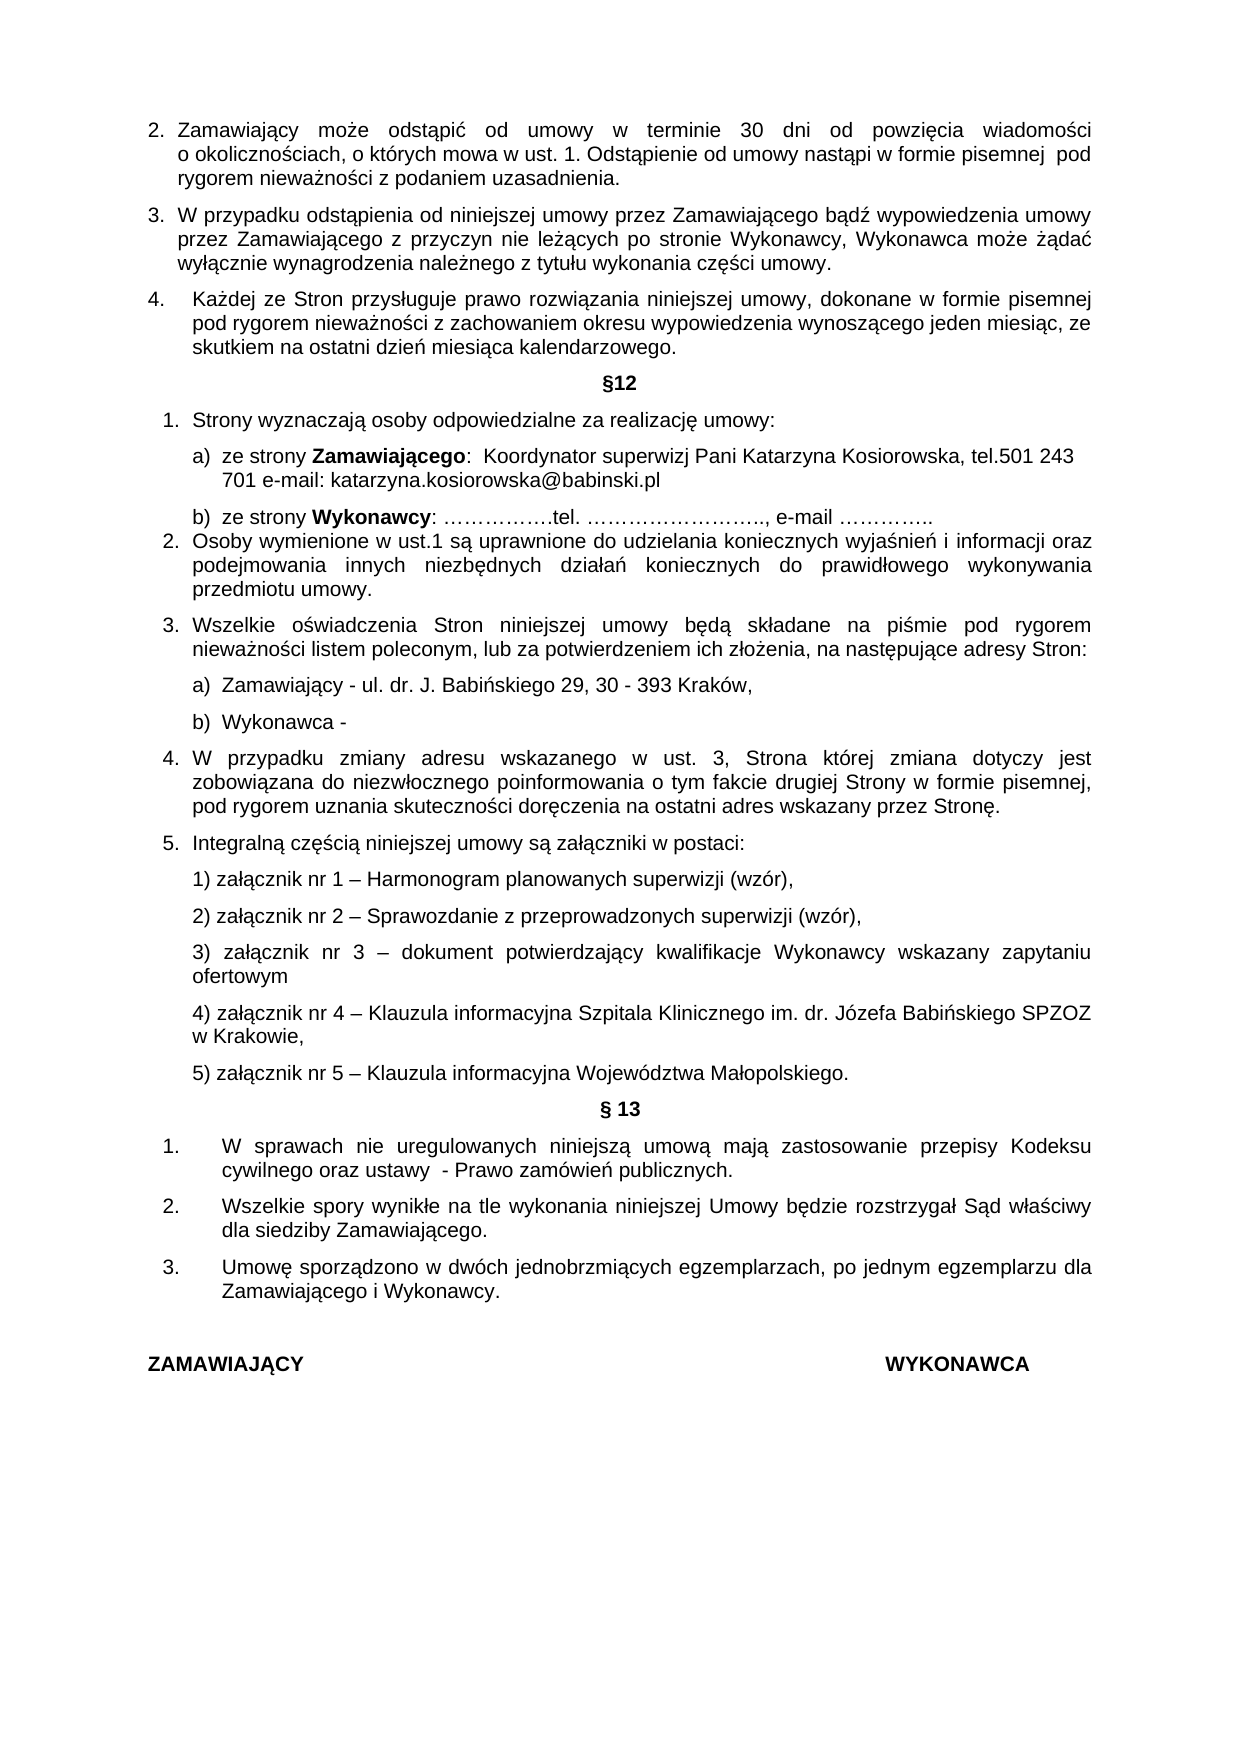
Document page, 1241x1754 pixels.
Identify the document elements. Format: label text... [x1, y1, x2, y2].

list Integralną częścią niniejszej umowy są załączniki w postaci: [162, 831, 1092, 854]
list Strony wyznaczają osoby odpowiedzialne za realizację umowy: [162, 408, 1092, 432]
list W sprawach nie uregulowanych niniejszą umową mają zastosowanie przepisy Kodeksu cywilnego oraz ustawy - Prawo zamówień publicznych. [162, 1134, 1092, 1182]
list Umowę sporządzono w dwóch jednobrzmiących egzemplarzach, po jednym egzemplarzu dla Zamawiającego i Wykonawcy. [162, 1254, 1092, 1302]
text 3) załącznik nr 3 – dokument potwierdzający kwalifikacje Wykonawcy wskazany zapytaniu ofertowym [192, 940, 1092, 988]
list Osoby wymienione w ust.1 są uprawnione do udzielania koniecznych wyjaśnień i informacji oraz podejmowania innych niezbędnych działań koniecznych do prawidłowego wykonywania przedmiotu umowy. [162, 528, 1092, 600]
list Każdej ze Stron przysługuje prawo rozwiązania niniejszej umowy, dokonane w formie pisemnej pod rygorem nieważności z zachowaniem okresu wypowiedzenia wynoszącego jeden miesiąc, ze skutkiem na ostatni dzień miesiąca kalendarzowego. [148, 287, 1092, 359]
list ze strony Wykonawcy: …………….tel. …………………….., e-mail ………….. [192, 504, 1092, 528]
list ze strony Zamawiającego: Koordynator superwizj Pani Katarzyna Kosiorowska, tel.501 243 701 e-mail: katarzyna.kosiorowska@babinski.pl [192, 444, 1092, 492]
list Wszelkie spory wynikłe na tle wykonania niniejszej Umowy będzie rozstrzygał Sąd właściwy dla siedziby Zamawiającego. [162, 1194, 1092, 1242]
text 1) załącznik nr 1 – Harmonogram planowanych superwizji (wzór), [192, 867, 1092, 891]
text §12 [146, 371, 1092, 395]
text 2) załącznik nr 2 – Sprawozdanie z przeprowadzonych superwizji (wzór), [192, 903, 1092, 927]
list Zamawiający może odstąpić od umowy w terminie 30 dni od powzięcia wiadomości o okolicznościach, o których mowa w ust. 1. Odstąpienie od umowy nastąpi w formie pisemnej pod rygorem nieważności z podaniem uzasadnienia. [148, 118, 1092, 190]
list W przypadku zmiany adresu wskazanego w ust. 3, Strona której zmiana dotyczy jest zobowiązana do niezwłocznego poinformowania o tym fakcie drugiej Strony w formie pisemnej, pod rygorem uznania skuteczności doręczenia na ostatni adres wskazany przez Stronę. [162, 746, 1092, 818]
text ZAMAWIAJĄCY WYKONAWCA [148, 1351, 1092, 1375]
list W przypadku odstąpienia od niniejszej umowy przez Zamawiającego bądź wypowiedzenia umowy przez Zamawiającego z przyczyn nie leżących po stronie Wykonawcy, Wykonawca może żądać wyłącznie wynagrodzenia należnego z tytułu wykonania części umowy. [148, 202, 1092, 274]
list Zamawiający - ul. dr. J. Babińskiego 29, 30 - 393 Kraków, [192, 673, 1092, 697]
text 5) załącznik nr 5 – Klauzula informacyjna Województwa Małopolskiego. [192, 1061, 1092, 1085]
text § 13 [148, 1097, 1092, 1121]
text 4) załącznik nr 4 – Klauzula informacyjna Szpitala Klinicznego im. dr. Józefa Babińskiego SPZOZ w Krakowie, [192, 1000, 1092, 1048]
list Wszelkie oświadczenia Stron niniejszej umowy będą składane na piśmie pod rygorem nieważności listem poleconym, lub za potwierdzeniem ich złożenia, na następujące adresy Stron: [162, 613, 1092, 661]
list Wykonawca - [192, 710, 1092, 734]
